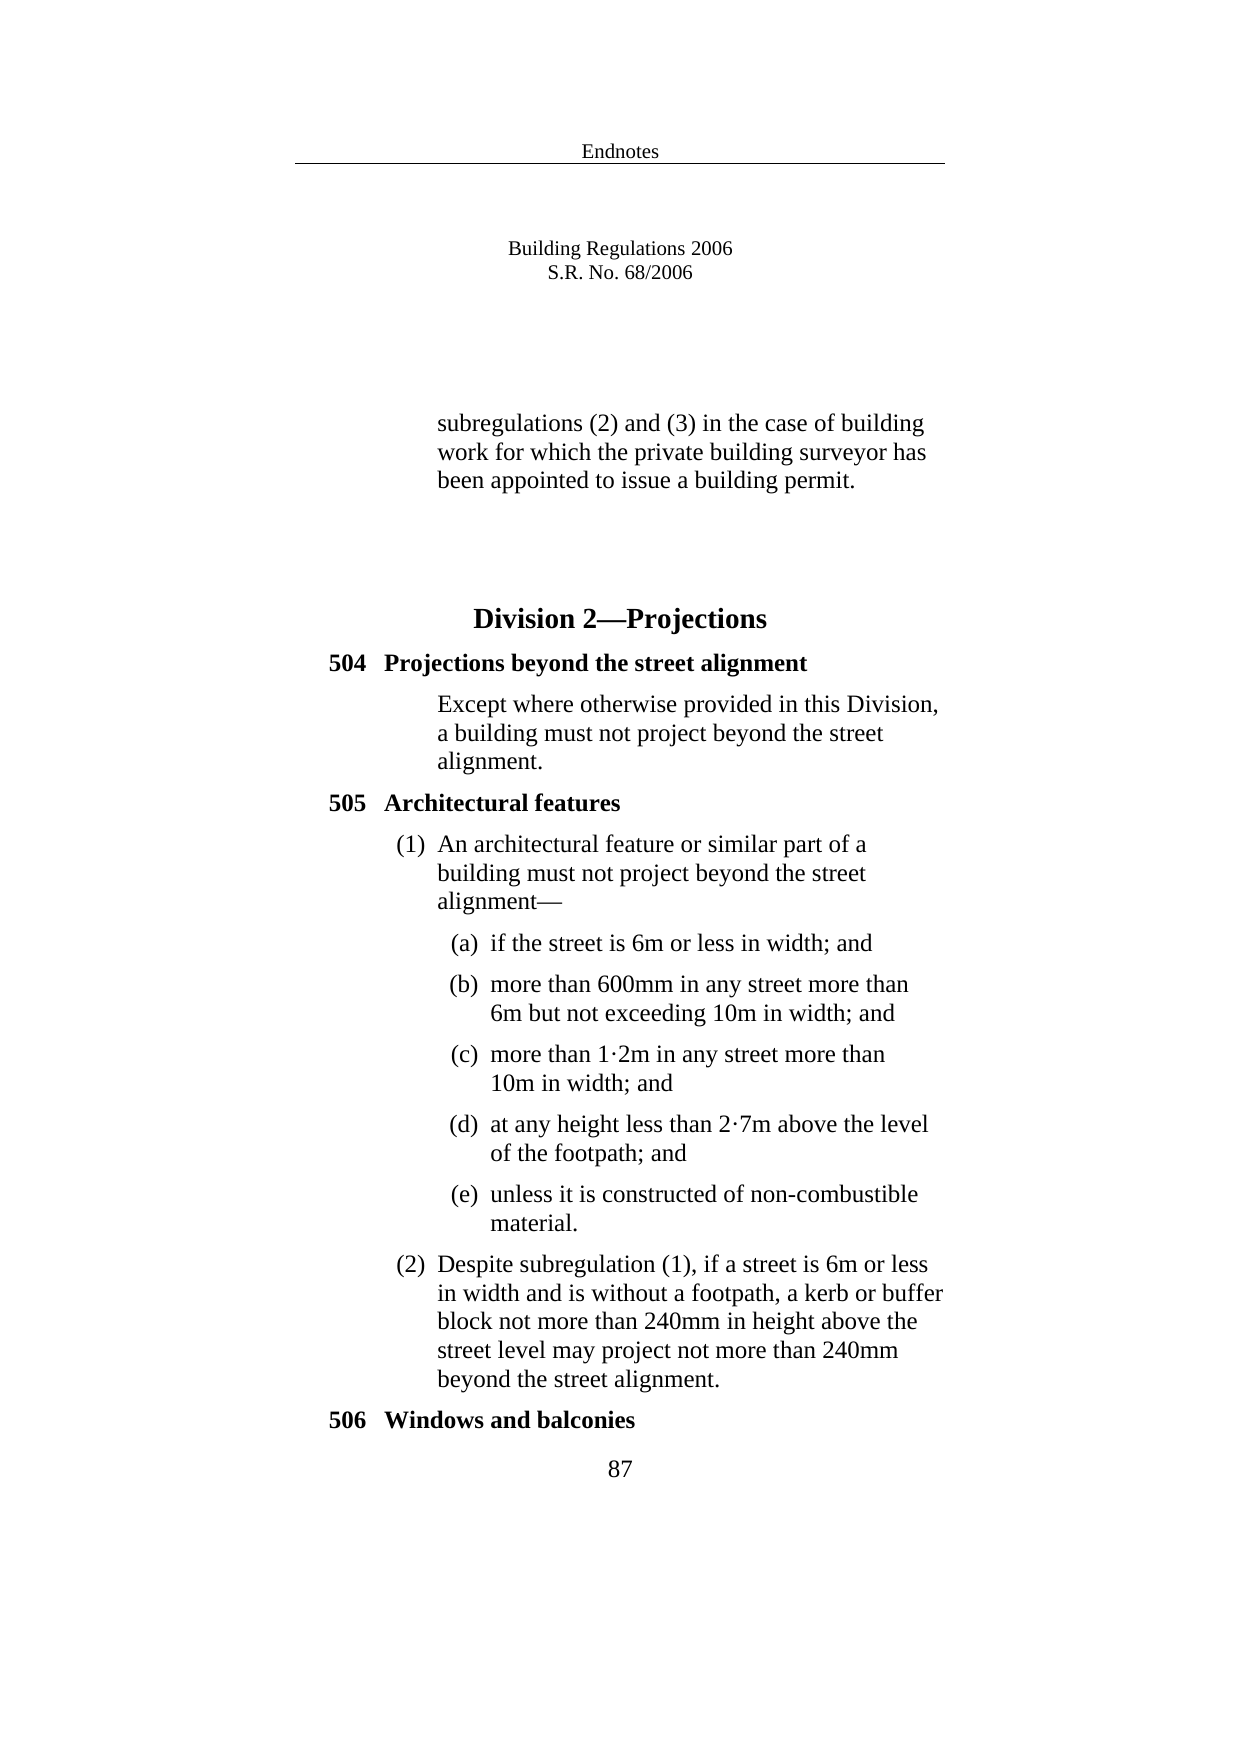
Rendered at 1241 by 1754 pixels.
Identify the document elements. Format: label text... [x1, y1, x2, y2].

subtitle (2) Despite subregulation (1), if a street is 6m or less in width and is without a footpath, a kerb or buffer block not more than 240mm in height above the street level may project not more than 240mm beyond the street alignment. [295, 1249, 945, 1393]
subtitle 506 Windows and balconies [295, 1405, 945, 1434]
subtitle (1) An architectural feature or similar part of a building must not project beyond the street alignment— [295, 829, 945, 915]
subtitle Division 2—Projections [295, 602, 945, 635]
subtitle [295, 408, 945, 494]
subtitle (b) more than 600mm in any street more than 6m but not exceeding 10m in width; and [295, 969, 945, 1026]
subtitle (d) at any height less than 2·7m above the level of the footpath; and [295, 1109, 945, 1166]
subtitle 505 Architectural features [295, 788, 945, 816]
subtitle (a) if the street is 6m or less in width; and [295, 928, 945, 956]
subtitle (c) more than 1·2m in any street more than 10m in width; and [295, 1039, 945, 1096]
subtitle (e) unless it is constructed of non-combustible material. [295, 1179, 945, 1236]
text Except where otherwise provided in this Division, a building must not project beyond the street alignment. [437, 689, 945, 775]
subtitle 504 Projections beyond the street alignment [295, 648, 945, 676]
